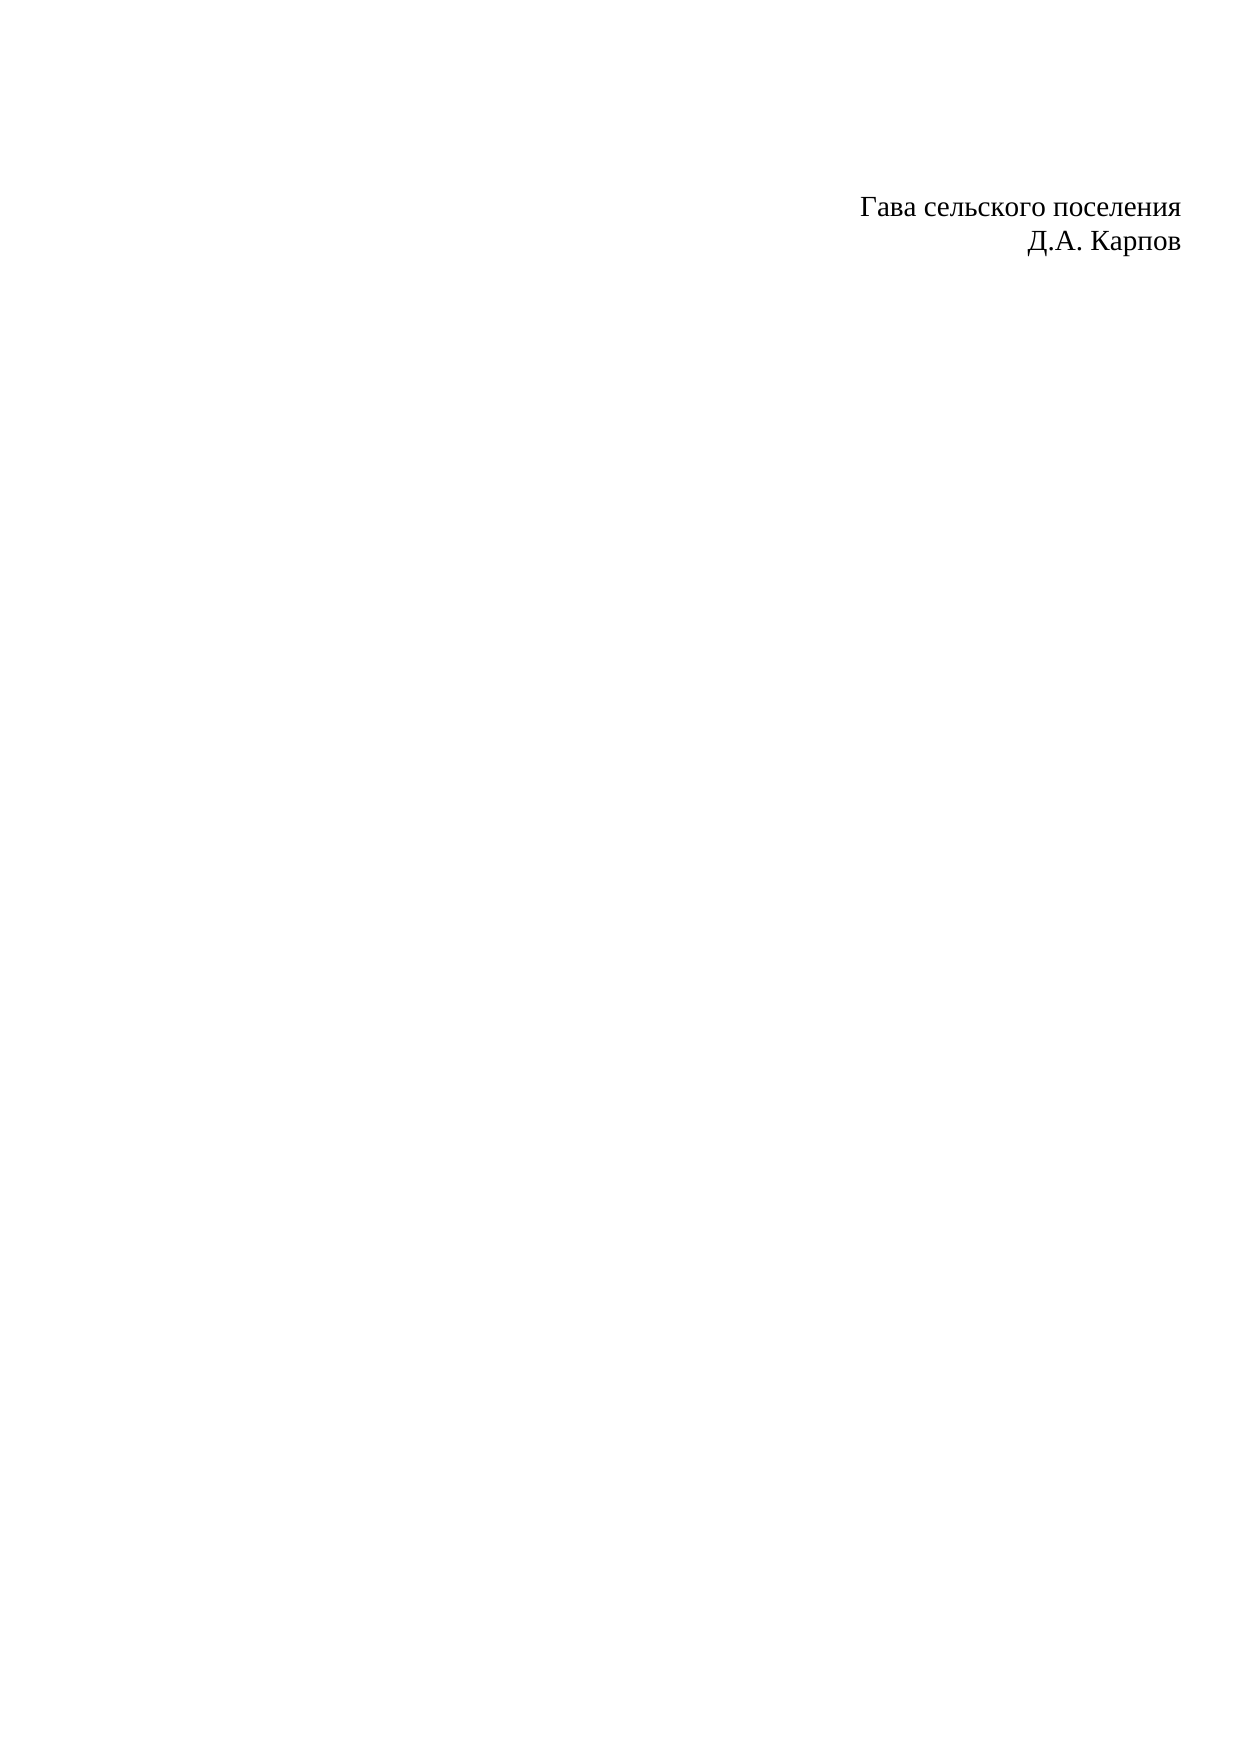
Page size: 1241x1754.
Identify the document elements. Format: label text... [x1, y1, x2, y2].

text Д.А. Карпов [177, 223, 1181, 257]
text Гава сельского поселения [177, 189, 1181, 223]
